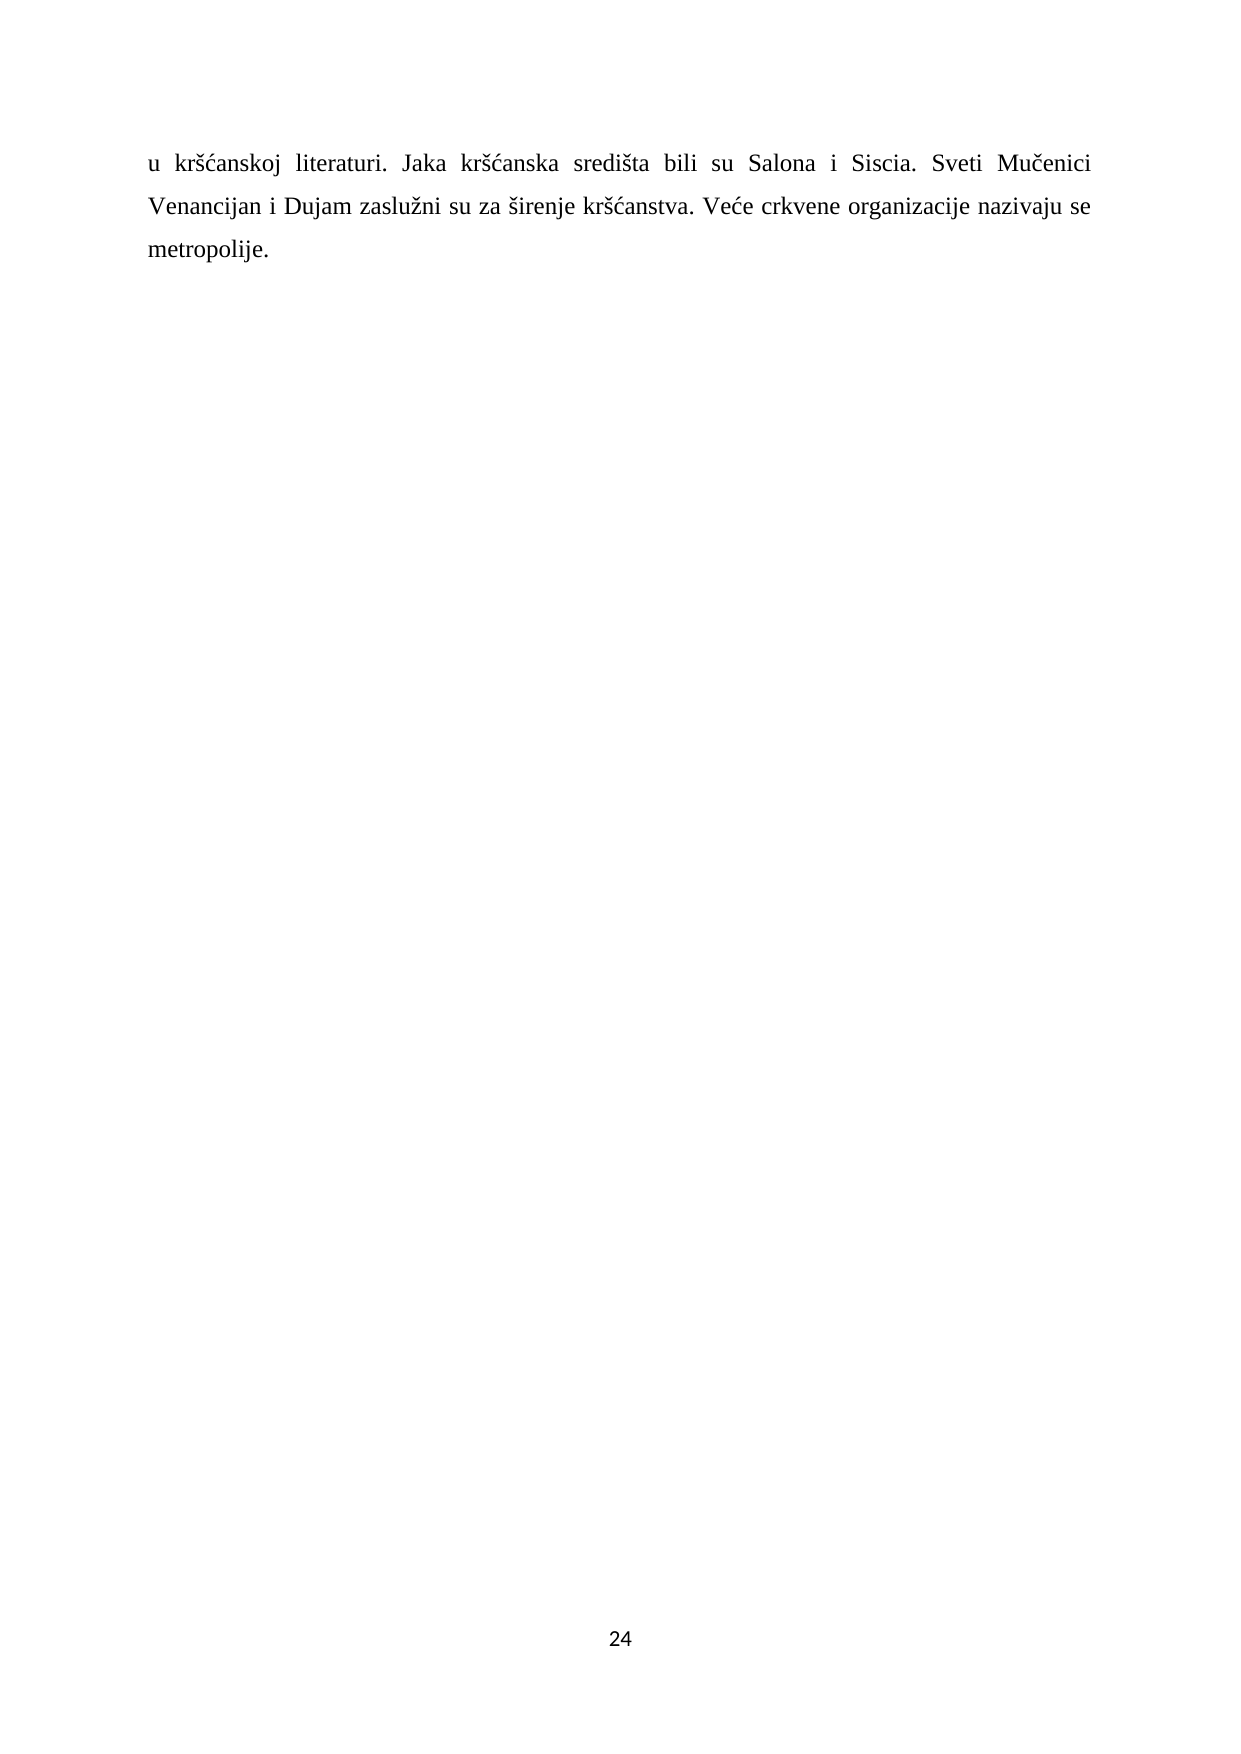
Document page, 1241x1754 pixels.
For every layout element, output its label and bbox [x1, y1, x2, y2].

text [148, 148, 1093, 263]
